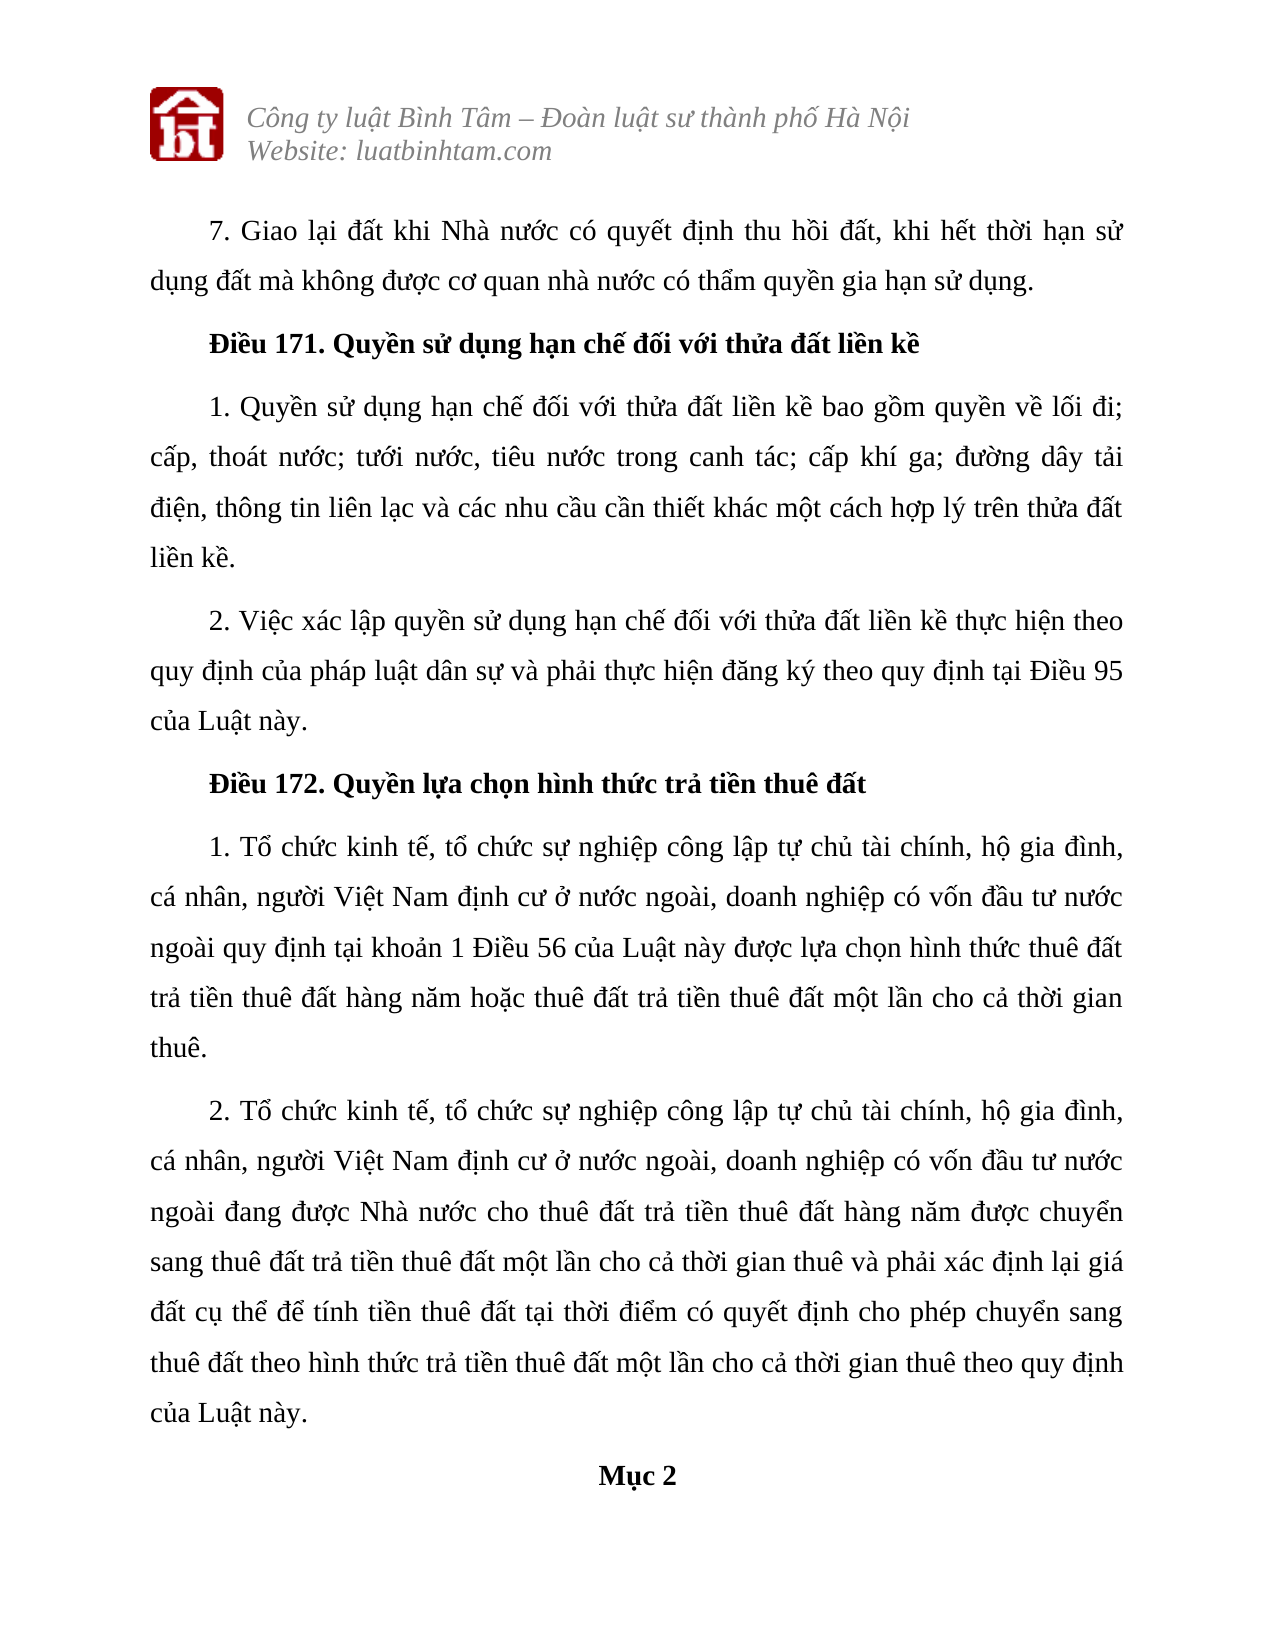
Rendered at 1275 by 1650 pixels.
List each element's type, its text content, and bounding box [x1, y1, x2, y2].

text 1. Quyền sử dụng hạn chế đối với thửa đất liền kề bao gồm quyền về lối đi; cấp, thoát nước; tưới nước, tiêu nước trong canh tác; cấp khí ga; đường dây tải điện, thông tin liên lạc và các nhu cầu cần thiết khác một cách hợp lý trên thửa đất liền kề. [150, 389, 1125, 573]
text 2. Việc xác lập quyền sử dụng hạn chế đối với thửa đất liền kề thực hiện theo quy định của pháp luật dân sự và phải thực hiện đăng ký theo quy định tại Điều 95 của Luật này. [150, 603, 1125, 737]
text Điều 171. Quyền sử dụng hạn chế đối với thửa đất liền kề [150, 326, 1125, 360]
text Điều 172. Quyền lựa chọn hình thức trả tiền thuê đất [150, 766, 1125, 800]
text 2. Tổ chức kinh tế, tổ chức sự nghiệp công lập tự chủ tài chính, hộ gia đình, cá nhân, người Việt Nam định cư ở nước ngoài, doanh nghiệp có vốn đầu tư nước ngoài đang được Nhà nước cho thuê đất trả tiền thuê đất hàng năm được chuyển sang thuê đất trả tiền thuê đất một lần cho cả thời gian thuê và phải xác định lại giá đất cụ thể để tính tiền thuê đất tại thời điểm có quyết định cho phép chuyển sang thuê đất theo hình thức trả tiền thuê đất một lần cho cả thời gian thuê theo quy định của Luật này. [150, 1093, 1125, 1428]
text 7. Giao lại đất khi Nhà nước có quyết định thu hồi đất, khi hết thời hạn sử dụng đất mà không được cơ quan nhà nước có thẩm quyền gia hạn sử dụng. [150, 213, 1125, 297]
picture [150, 87, 224, 161]
text Mục 2 [150, 1458, 1125, 1491]
text 1. Tổ chức kinh tế, tổ chức sự nghiệp công lập tự chủ tài chính, hộ gia đình, cá nhân, người Việt Nam định cư ở nước ngoài, doanh nghiệp có vốn đầu tư nước ngoài quy định tại khoản 1 Điều 56 của Luật này được lựa chọn hình thức thuê đất trả tiền thuê đất hàng năm hoặc thuê đất trả tiền thuê đất một lần cho cả thời gian thuê. [150, 829, 1125, 1064]
